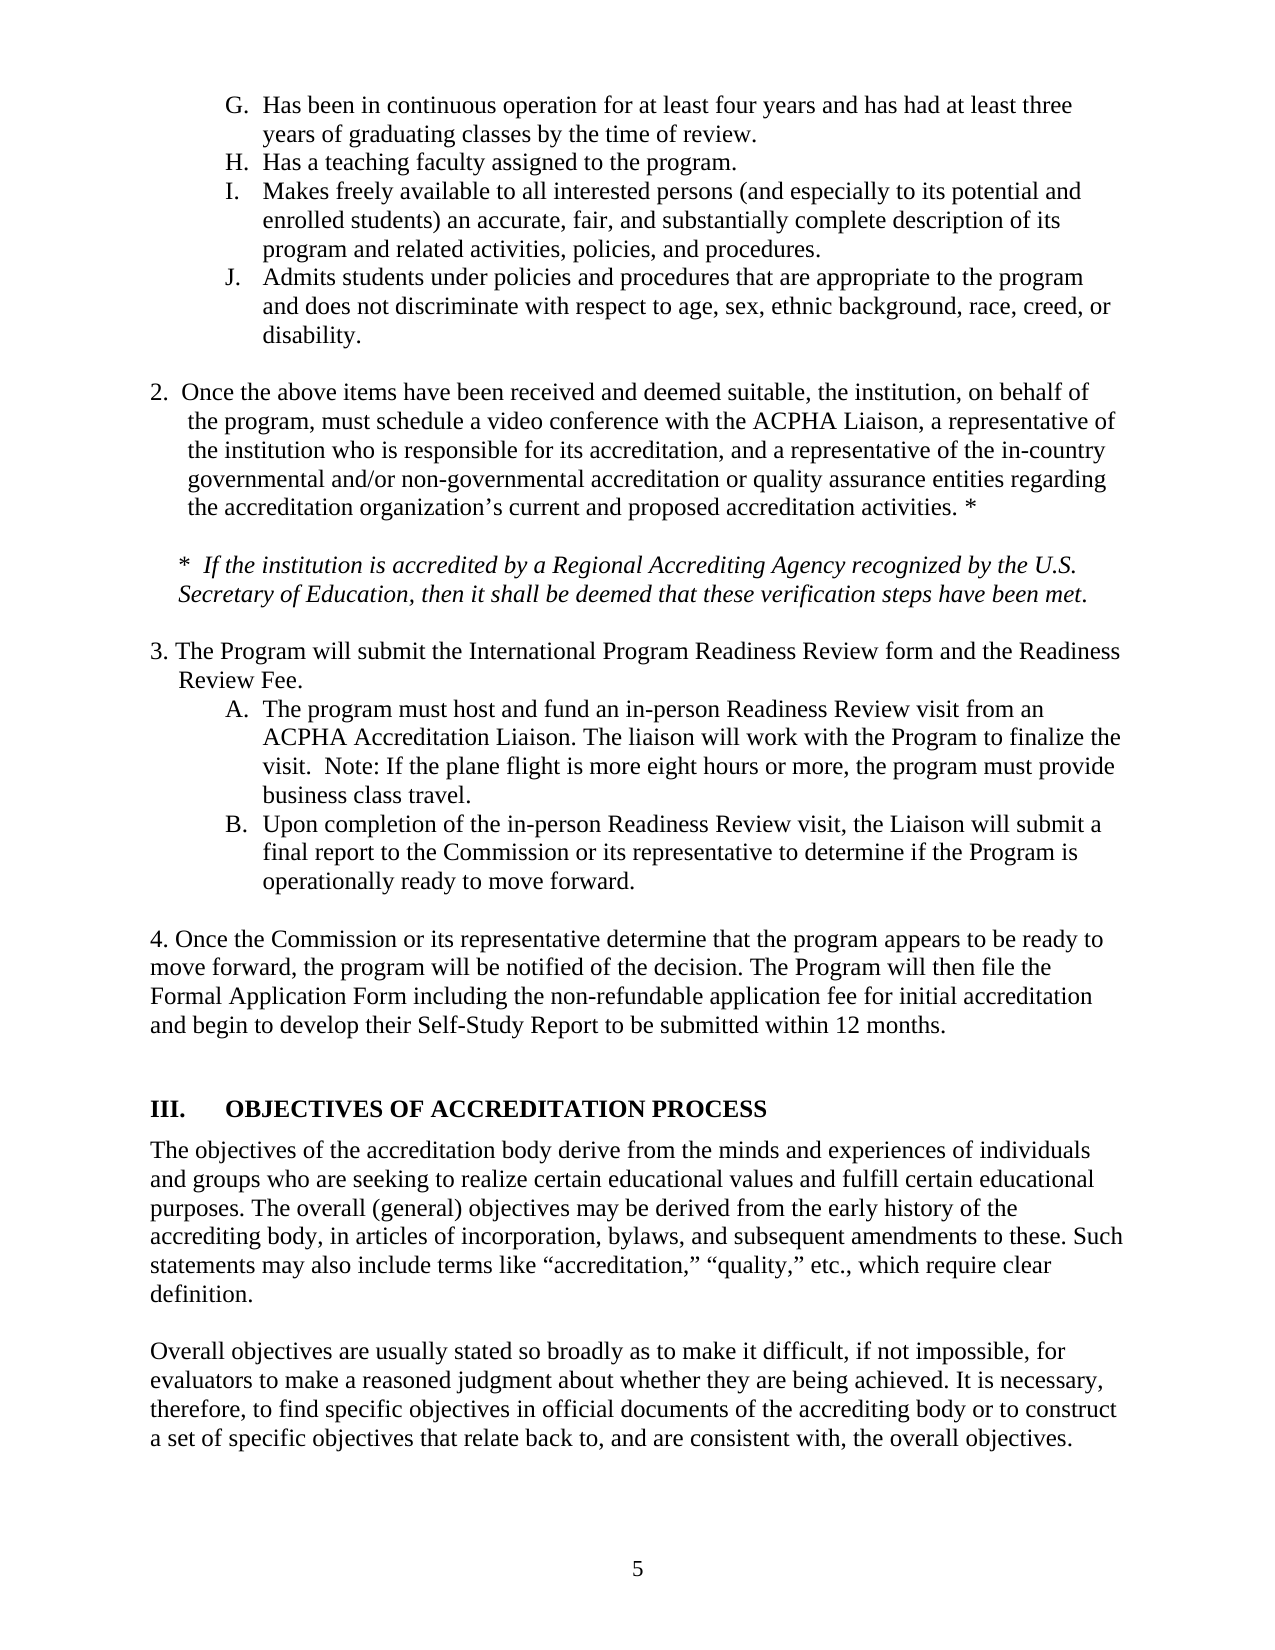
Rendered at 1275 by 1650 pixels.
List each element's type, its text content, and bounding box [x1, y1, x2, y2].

subtitle OBJECTIVES OF ACCREDITATION PROCESS [150, 1094, 1125, 1123]
text * If the institution is accredited by a Regional Accrediting Agency recognized by the U.S. Secretary of Education, then it shall be deemed that these verification steps have been met. [178, 550, 1125, 607]
text Overall objectives are usually stated so broadly as to make it difficult, if not impossible, for evaluators to make a reasoned judgment about whether they are being achieved. It is necessary, therefore, to find specific objectives in official documents of the accrediting body or to construct a set of specific objectives that relate back to, and are consistent with, the overall objectives. [150, 1336, 1125, 1451]
list Upon completion of the in-person Readiness Review visit, the Liaison will submit a final report to the Commission or its representative to determine if the Program is operationally ready to move forward. [225, 809, 1125, 895]
text 2. Once the above items have been received and deemed suitable, the institution, on behalf of the program, must schedule a video conference with the ACPHA Liaison, a representative of the institution who is responsible for its accreditation, and a representative of the in-country governmental and/or non-governmental accreditation or quality assurance entities regarding the accreditation organization’s current and proposed accreditation activities. * [150, 377, 1125, 521]
list Admits students under policies and procedures that are appropriate to the program and does not discriminate with respect to age, sex, ethnic background, race, creed, or disability. [225, 262, 1125, 349]
text 3. The Program will submit the International Program Readiness Review form and the Readiness Review Fee. [150, 636, 1125, 694]
text The objectives of the accreditation body derive from the minds and experiences of individuals and groups who are seeking to realize certain educational values and fulfill certain educational purposes. The overall (general) objectives may be derived from the early history of the accrediting body, in articles of incorporation, bylaws, and subsequent amendments to these. Such statements may also include terms like “accreditation,” “quality,” etc., which require clear definition. [150, 1135, 1125, 1308]
list Has a teaching faculty assigned to the program. [225, 147, 1125, 176]
list Makes freely available to all interested persons (and especially to its potential and enrolled students) an accurate, fair, and substantially complete description of its program and related activities, policies, and procedures. [225, 176, 1125, 262]
text 4. Once the Commission or its representative determine that the program appears to be ready to move forward, the program will be notified of the decision. The Program will then file the Formal Application Form including the non-refundable application fee for initial accreditation and begin to develop their Self-Study Report to be submitted within 12 months. [150, 924, 1125, 1039]
list The program must host and fund an in-person Readiness Review visit from an ACPHA Accreditation Liaison. The liaison will work with the Program to finalize the visit. Note: If the plane flight is more eight hours or more, the program must provide business class travel. [225, 694, 1125, 809]
list Has been in continuous operation for at least four years and has had at least three years of graduating classes by the time of review. [225, 90, 1125, 147]
